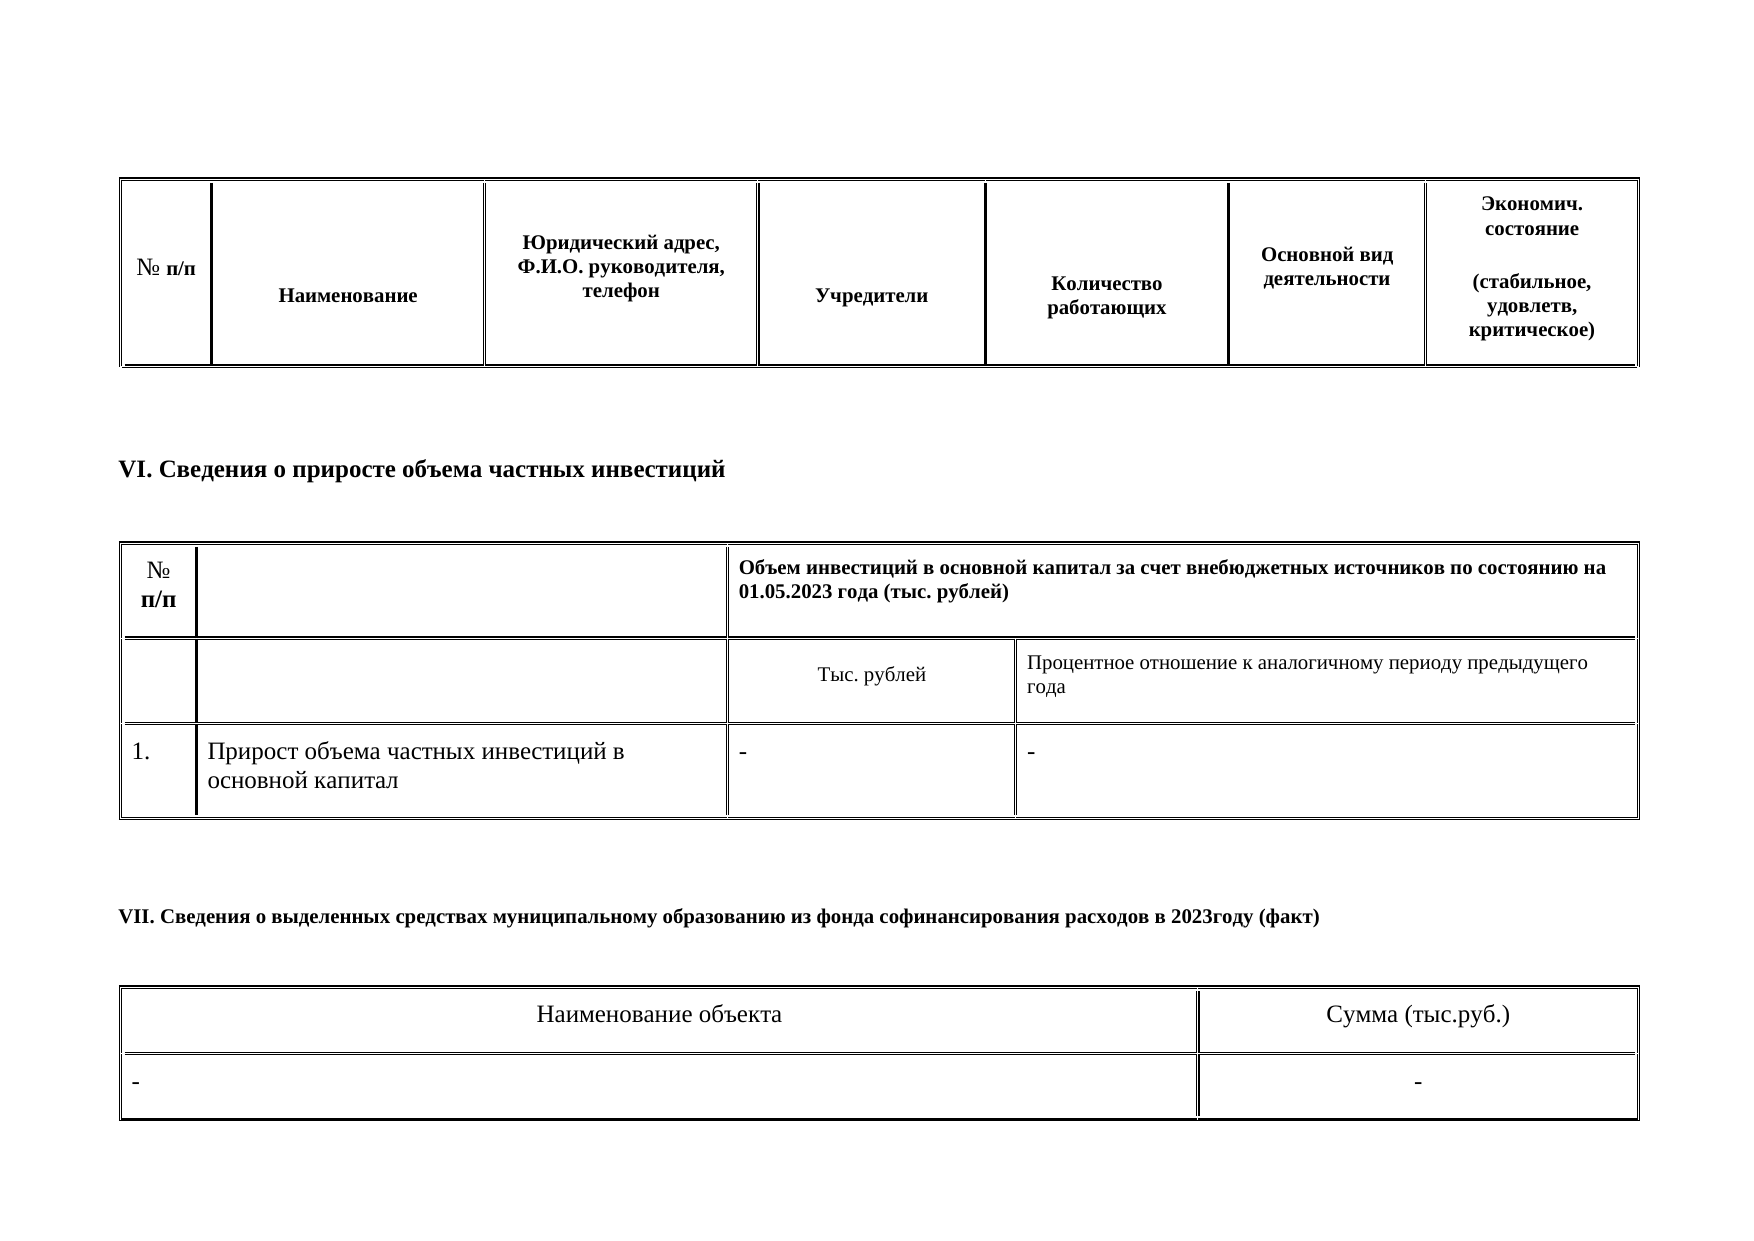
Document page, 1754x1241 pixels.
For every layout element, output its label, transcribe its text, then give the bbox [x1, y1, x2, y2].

table_header Объем инвестиций в основной капитал за счет внебюджетных источников по состоянию на 01.05.2023 года (тыс. рублей) [728, 545, 1637, 636]
table_header [196, 545, 727, 636]
table_cell Тыс. рублей [729, 640, 1014, 722]
table_cell - [1016, 722, 1638, 817]
table_cell 1. [120, 722, 196, 817]
table_header Юридический адрес, Ф.И.О. руководителя, телефон [485, 179, 758, 364]
table_header Наименование объекта [122, 987, 1198, 1052]
table_header Основной вид деятельности [1228, 181, 1426, 364]
table_cell - [120, 1052, 1198, 1118]
table_cell - [1198, 1052, 1638, 1118]
table_cell [122, 636, 195, 722]
table_header Наименование [211, 181, 484, 364]
table_header Сумма (тыс.руб.) [1198, 989, 1637, 1052]
table_header Экономич. состояние (стабильное, удовлетв, критическое) [1426, 181, 1637, 364]
text VII. Сведения о выделенных средствах муниципальному образованию из фонда софинансирования расходов в 2023году (факт) [118, 907, 1636, 927]
table_cell Прирост объема частных инвестиций в основной капитал [196, 725, 727, 817]
table_header № п/п [122, 181, 211, 364]
table_header Учредители [758, 181, 985, 364]
table_cell - [728, 725, 1016, 817]
table_header Количество работающих [985, 181, 1228, 364]
table_cell [198, 640, 726, 722]
table_cell Процентное отношение к аналогичному периоду предыдущего года [1017, 636, 1637, 722]
text VI. Сведения о приросте объема частных инвестиций [118, 454, 1636, 483]
table_header № п/п [122, 545, 196, 636]
